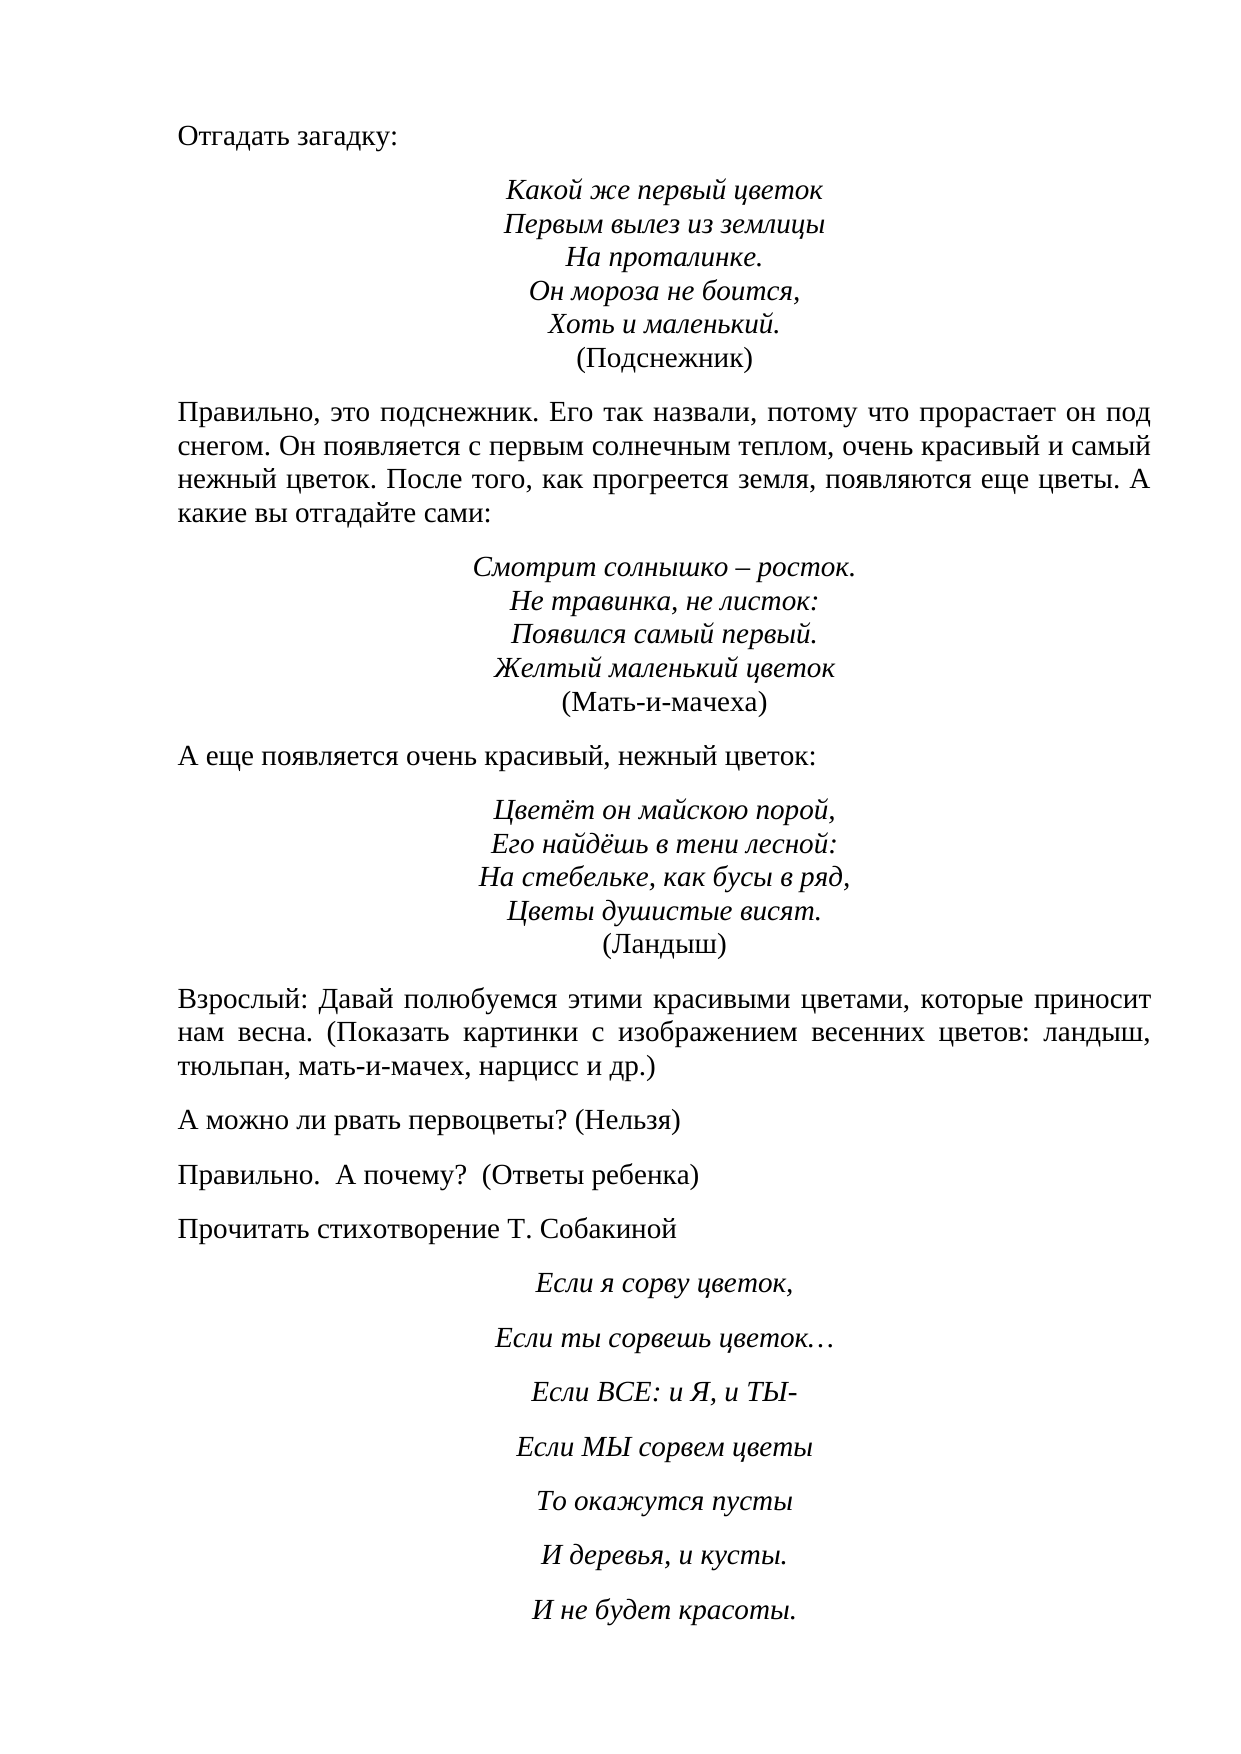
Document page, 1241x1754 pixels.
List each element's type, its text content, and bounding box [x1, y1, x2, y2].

text На стебельке, как бусы в ряд, [177, 859, 1152, 893]
text Взрослый: Давай полюбуемся этими красивыми цветами, которые приносит нам весна. (Показать картинки с изображением весенних цветов: ландыш, тюльпан, мать-и-мачех, нарцисс и др.) [177, 981, 1152, 1082]
text Какой же первый цветок [177, 172, 1152, 206]
text Прочитать стихотворение Т. Собакиной [177, 1211, 1152, 1245]
text Его найдёшь в тени лесной: [177, 826, 1152, 859]
text Цветёт он майскою порой, [177, 792, 1152, 826]
text А можно ли рвать первоцветы? (Нельзя) [177, 1102, 1152, 1136]
text А еще появляется очень красивый, нежный цветок: [177, 738, 1152, 772]
text То окажутся пусты [177, 1483, 1152, 1517]
text Желтый маленький цветок [177, 650, 1152, 684]
text И не будет красоты. [177, 1592, 1152, 1625]
text На проталинке. [177, 239, 1152, 273]
text Если я сорву цветок, [177, 1266, 1152, 1299]
text Первым вылез из землицы [177, 206, 1152, 239]
text (Ландыш) [177, 927, 1152, 960]
text Хоть и маленький. [177, 307, 1152, 340]
text Если МЫ сорвем цветы [177, 1429, 1152, 1462]
text (Подснежник) [177, 340, 1152, 374]
text Если ВСЕ: и Я, и ТЫ- [177, 1374, 1152, 1408]
text Правильно. А почему? (Ответы ребенка) [177, 1157, 1152, 1190]
text Отгадать загадку: [177, 118, 1152, 152]
text Не травинка, не листок: [177, 583, 1152, 617]
text (Мать-и-мачеха) [177, 684, 1152, 717]
text Правильно, это подснежник. Его так назвали, потому что прорастает он под снегом. Он появляется с первым солнечным теплом, очень красивый и самый нежный цветок. После того, как прогреется земля, появляются еще цветы. А какие вы отгадайте сами: [177, 394, 1152, 529]
text Если ты сорвешь цветок… [177, 1320, 1152, 1353]
text И деревья, и кусты. [177, 1537, 1152, 1571]
text Смотрит солнышко – росток. [177, 549, 1152, 583]
text Он мороза не боится, [177, 273, 1152, 307]
text Цветы душистые висят. [177, 893, 1152, 927]
text Появился самый первый. [177, 617, 1152, 650]
